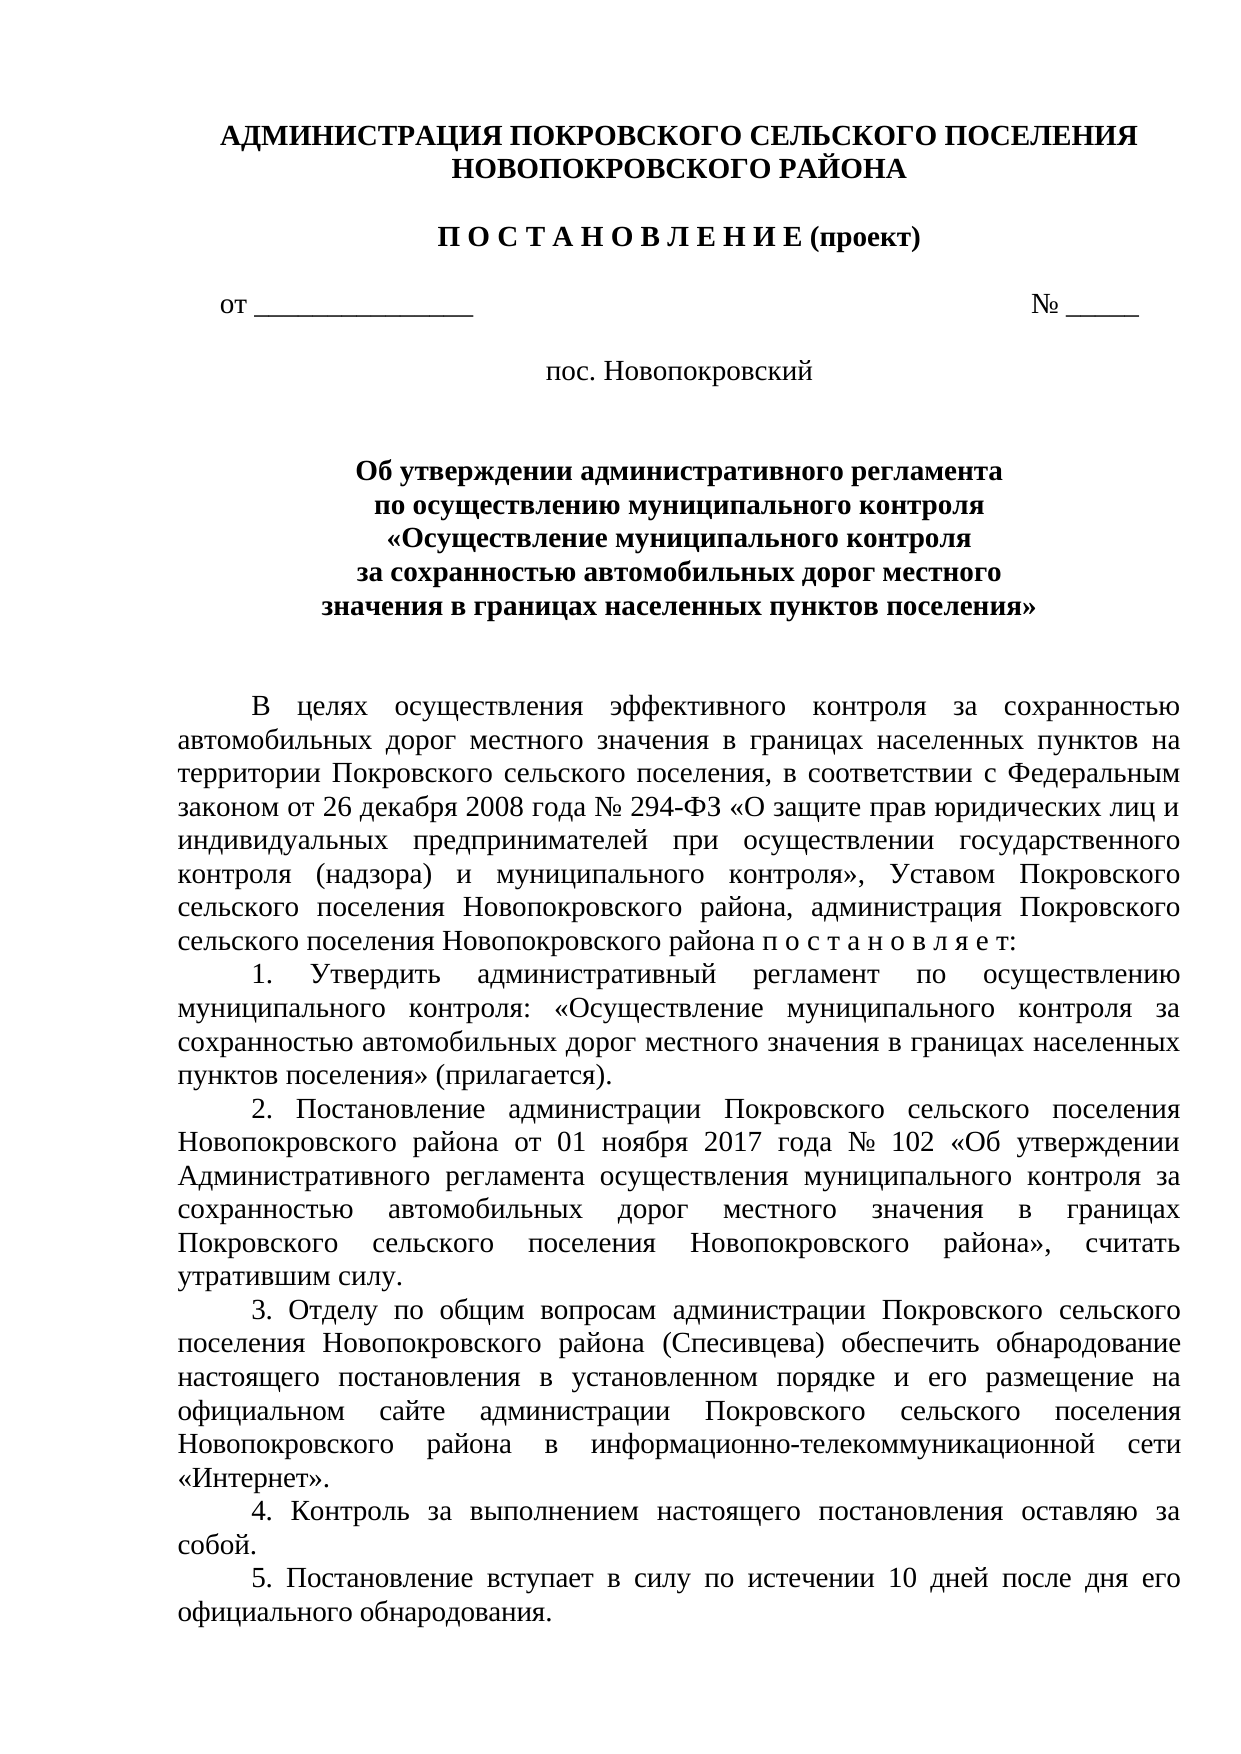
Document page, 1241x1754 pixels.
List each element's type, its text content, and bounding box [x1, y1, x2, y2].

text «Осуществление муниципального контроля [177, 521, 1181, 554]
text за сохранностью автомобильных дорог местного [177, 554, 1181, 588]
text 3. Отделу по общим вопросам администрации Покровского сельского поселения Новопокровского района (Спесивцева) обеспечить обнародование настоящего постановления в установленном порядке и его размещение на официальном сайте администрации Покровского сельского поселения Новопокровского района в информационно-телекоммуникационной сети «Интернет». [177, 1292, 1181, 1493]
text по осуществлению муниципального контроля [177, 487, 1181, 521]
text от _______________ № _____ [177, 286, 1181, 319]
text значения в границах населенных пунктов поселения» [177, 588, 1181, 621]
text 2. Постановление администрации Покровского сельского поселения Новопокровского района от 01 ноября 2017 года № 102 «Об утверждении Административного регламента осуществления муниципального контроля за сохранностью автомобильных дорог местного значения в границах Покровского сельского поселения Новопокровского района», считать утратившим силу. [177, 1091, 1181, 1292]
text 4. Контроль за выполнением настоящего постановления оставляю за собой. [177, 1493, 1181, 1560]
text В целях осуществления эффективного контроля за сохранностью автомобильных дорог местного значения в границах населенных пунктов на территории Покровского сельского поселения, в соответствии с Федеральным законом от 26 декабря 2008 года № 294-ФЗ «О защите прав юридических лиц и индивидуальных предпринимателей при осуществлении государственного контроля (надзора) и муниципального контроля», Уставом Покровского сельского поселения Новопокровского района, администрация Покровского сельского поселения Новопокровского района п о с т а н о в л я е т: [177, 688, 1181, 957]
text пос. Новопокровский [177, 353, 1181, 386]
text АДМИНИСТРАЦИЯ ПОКРОВСКОГО СЕЛЬСКОГО ПОСЕЛЕНИЯ НОВОПОКРОВСКОГО РАЙОНА [177, 118, 1181, 185]
text 5. Постановление вступает в силу по истечении 10 дней после дня его официального обнародования. [177, 1560, 1181, 1627]
text 1. Утвердить административный регламент по осуществлению муниципального контроля: «Осуществление муниципального контроля за сохранностью автомобильных дорог местного значения в границах населенных пунктов поселения» (прилагается). [177, 957, 1181, 1091]
text Об утверждении административного регламента [177, 453, 1181, 487]
text П О С Т А Н О В Л Е Н И Е (проект) [177, 219, 1181, 252]
